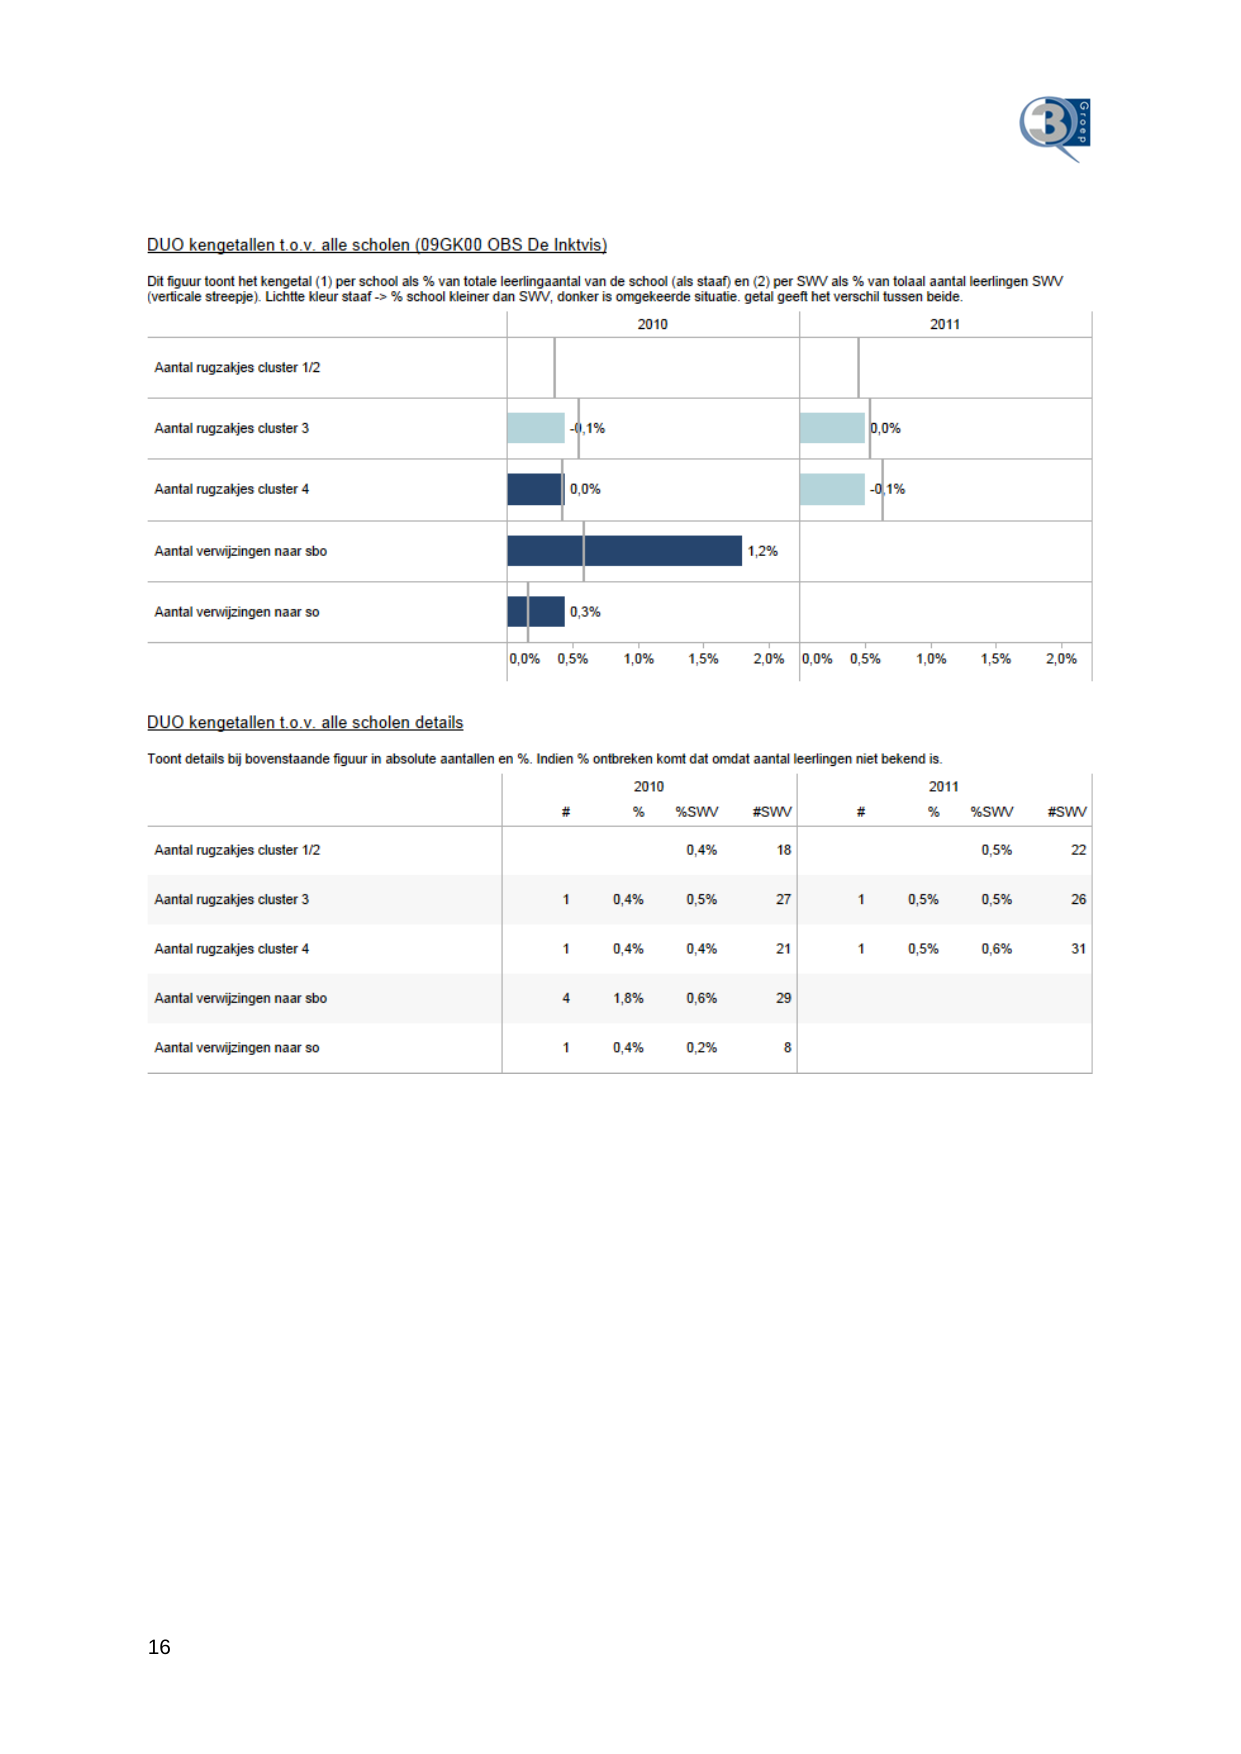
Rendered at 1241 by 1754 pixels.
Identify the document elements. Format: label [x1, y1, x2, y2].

picture [1018, 94, 1093, 165]
picture [147, 233, 1093, 1074]
